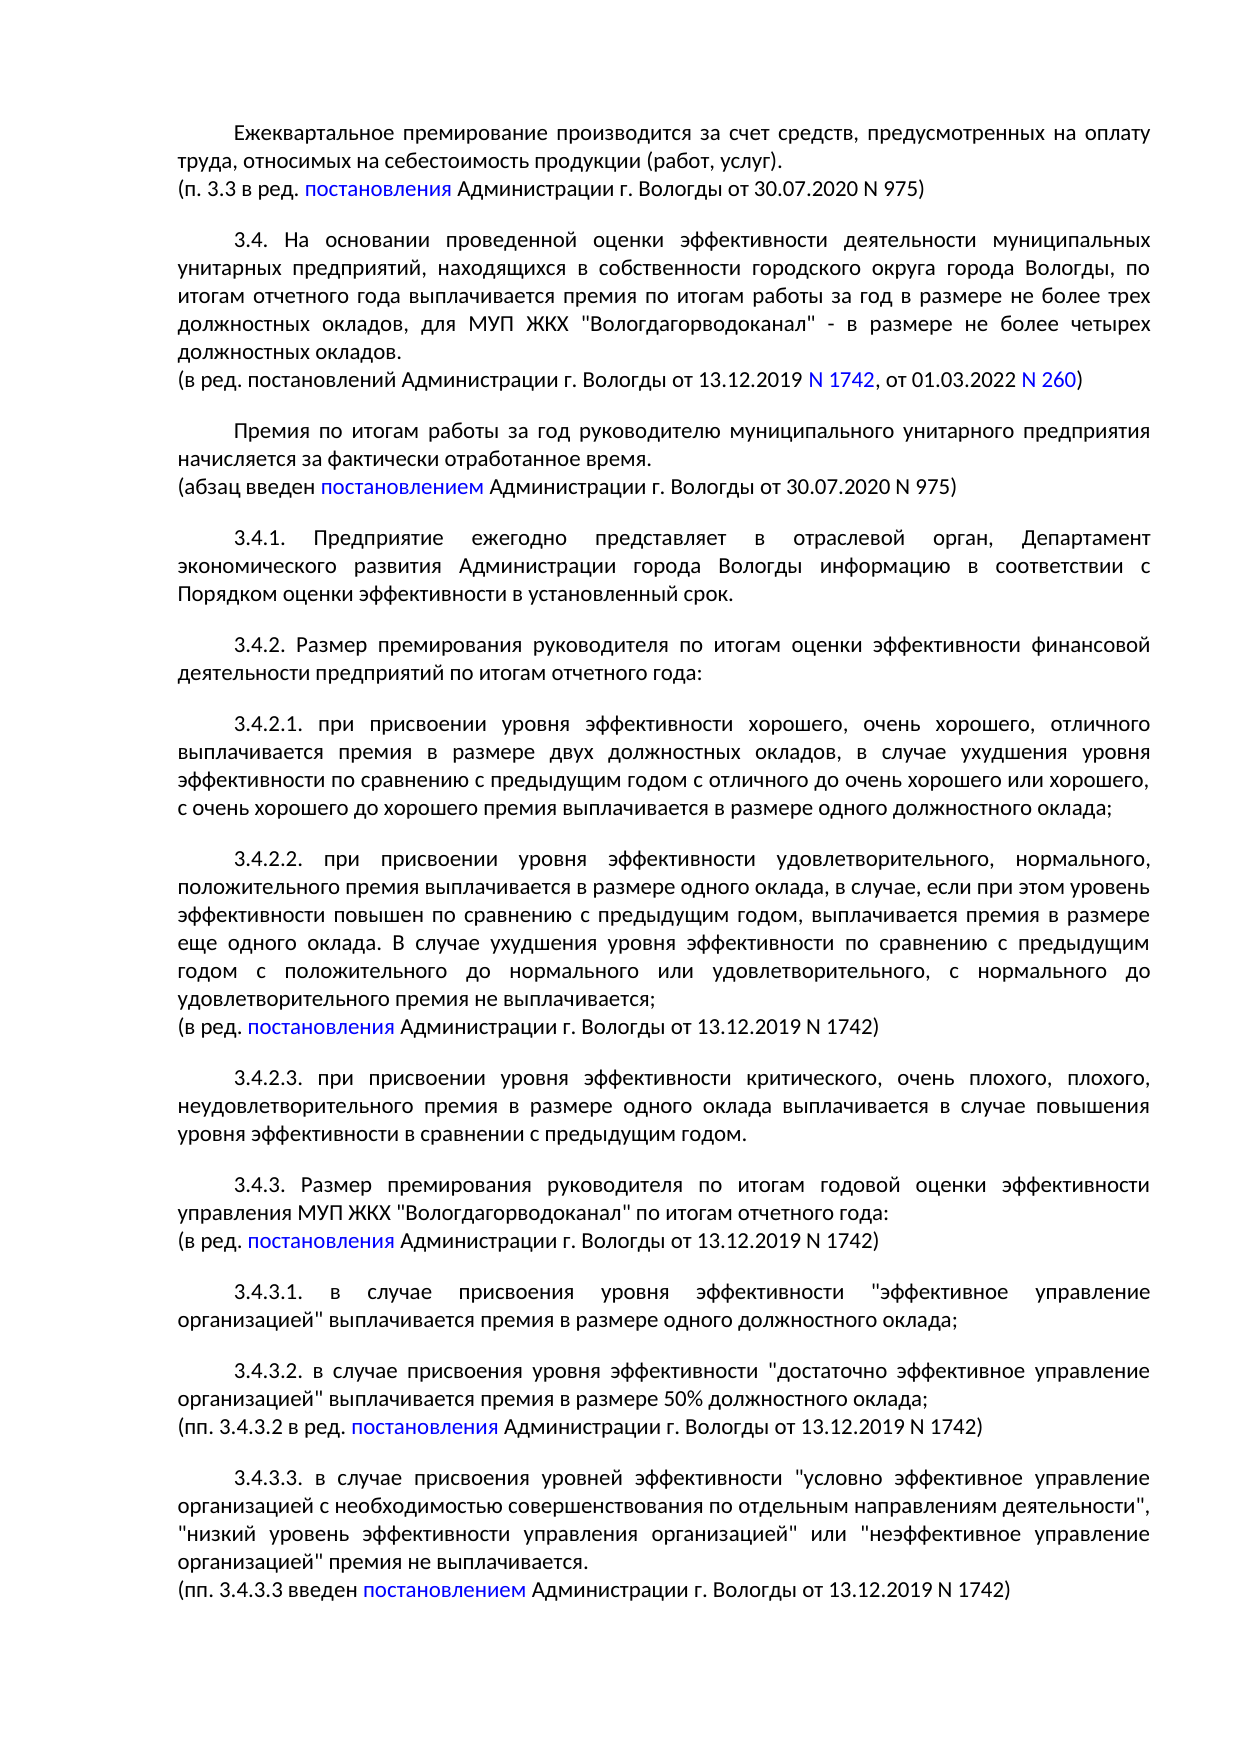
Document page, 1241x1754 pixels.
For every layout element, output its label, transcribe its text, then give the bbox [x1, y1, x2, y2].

text (пп. 3.4.3.2 в ред. постановления Администрации г. Вологды от 13.12.2019 N 1742) [177, 1412, 1152, 1440]
text 3.4.1. Предприятие ежегодно представляет в отраслевой орган, Департамент экономического развития Администрации города Вологды информацию в соответствии с Порядком оценки эффективности в установленный срок. [177, 523, 1152, 607]
text (абзац введен постановлением Администрации г. Вологды от 30.07.2020 N 975) [177, 472, 1152, 500]
text 3.4. На основании проведенной оценки эффективности деятельности муниципальных унитарных предприятий, находящихся в собственности городского округа города Вологды, по итогам отчетного года выплачивается премия по итогам работы за год в размере не более трех должностных окладов, для МУП ЖКХ "Вологдагорводоканал" - в размере не более четырех должностных окладов. [177, 225, 1152, 365]
text 3.4.3. Размер премирования руководителя по итогам годовой оценки эффективности управления МУП ЖКХ "Вологдагорводоканал" по итогам отчетного года: [177, 1170, 1152, 1226]
text (в ред. постановлений Администрации г. Вологды от 13.12.2019 N 1742, от 01.03.2022 N 260) [177, 365, 1152, 393]
text Премия по итогам работы за год руководителю муниципального унитарного предприятия начисляется за фактически отработанное время. [177, 416, 1152, 472]
text 3.4.2.2. при присвоении уровня эффективности удовлетворительного, нормального, положительного премия выплачивается в размере одного оклада, в случае, если при этом уровень эффективности повышен по сравнению с предыдущим годом, выплачивается премия в размере еще одного оклада. В случае ухудшения уровня эффективности по сравнению с предыдущим годом с положительного до нормального или удовлетворительного, с нормального до удовлетворительного премия не выплачивается; [177, 844, 1152, 1012]
text (пп. 3.4.3.3 введен постановлением Администрации г. Вологды от 13.12.2019 N 1742) [177, 1575, 1152, 1603]
text 3.4.2.3. при присвоении уровня эффективности критического, очень плохого, плохого, неудовлетворительного премия в размере одного оклада выплачивается в случае повышения уровня эффективности в сравнении с предыдущим годом. [177, 1063, 1152, 1147]
text Ежеквартальное премирование производится за счет средств, предусмотренных на оплату труда, относимых на себестоимость продукции (работ, услуг). [177, 118, 1152, 174]
text 3.4.3.3. в случае присвоения уровней эффективности "условно эффективное управление организацией с необходимостью совершенствования по отдельным направлениям деятельности", "низкий уровень эффективности управления организацией" или "неэффективное управление организацией" премия не выплачивается. [177, 1463, 1152, 1575]
text (в ред. постановления Администрации г. Вологды от 13.12.2019 N 1742) [177, 1226, 1152, 1254]
text (п. 3.3 в ред. постановления Администрации г. Вологды от 30.07.2020 N 975) [177, 174, 1152, 202]
text 3.4.2.1. при присвоении уровня эффективности хорошего, очень хорошего, отличного выплачивается премия в размере двух должностных окладов, в случае ухудшения уровня эффективности по сравнению с предыдущим годом с отличного до очень хорошего или хорошего, с очень хорошего до хорошего премия выплачивается в размере одного должностного оклада; [177, 709, 1152, 821]
text (в ред. постановления Администрации г. Вологды от 13.12.2019 N 1742) [177, 1012, 1152, 1040]
text 3.4.3.2. в случае присвоения уровня эффективности "достаточно эффективное управление организацией" выплачивается премия в размере 50% должностного оклада; [177, 1356, 1152, 1412]
text 3.4.2. Размер премирования руководителя по итогам оценки эффективности финансовой деятельности предприятий по итогам отчетного года: [177, 630, 1152, 686]
text 3.4.3.1. в случае присвоения уровня эффективности "эффективное управление организацией" выплачивается премия в размере одного должностного оклада; [177, 1277, 1152, 1333]
